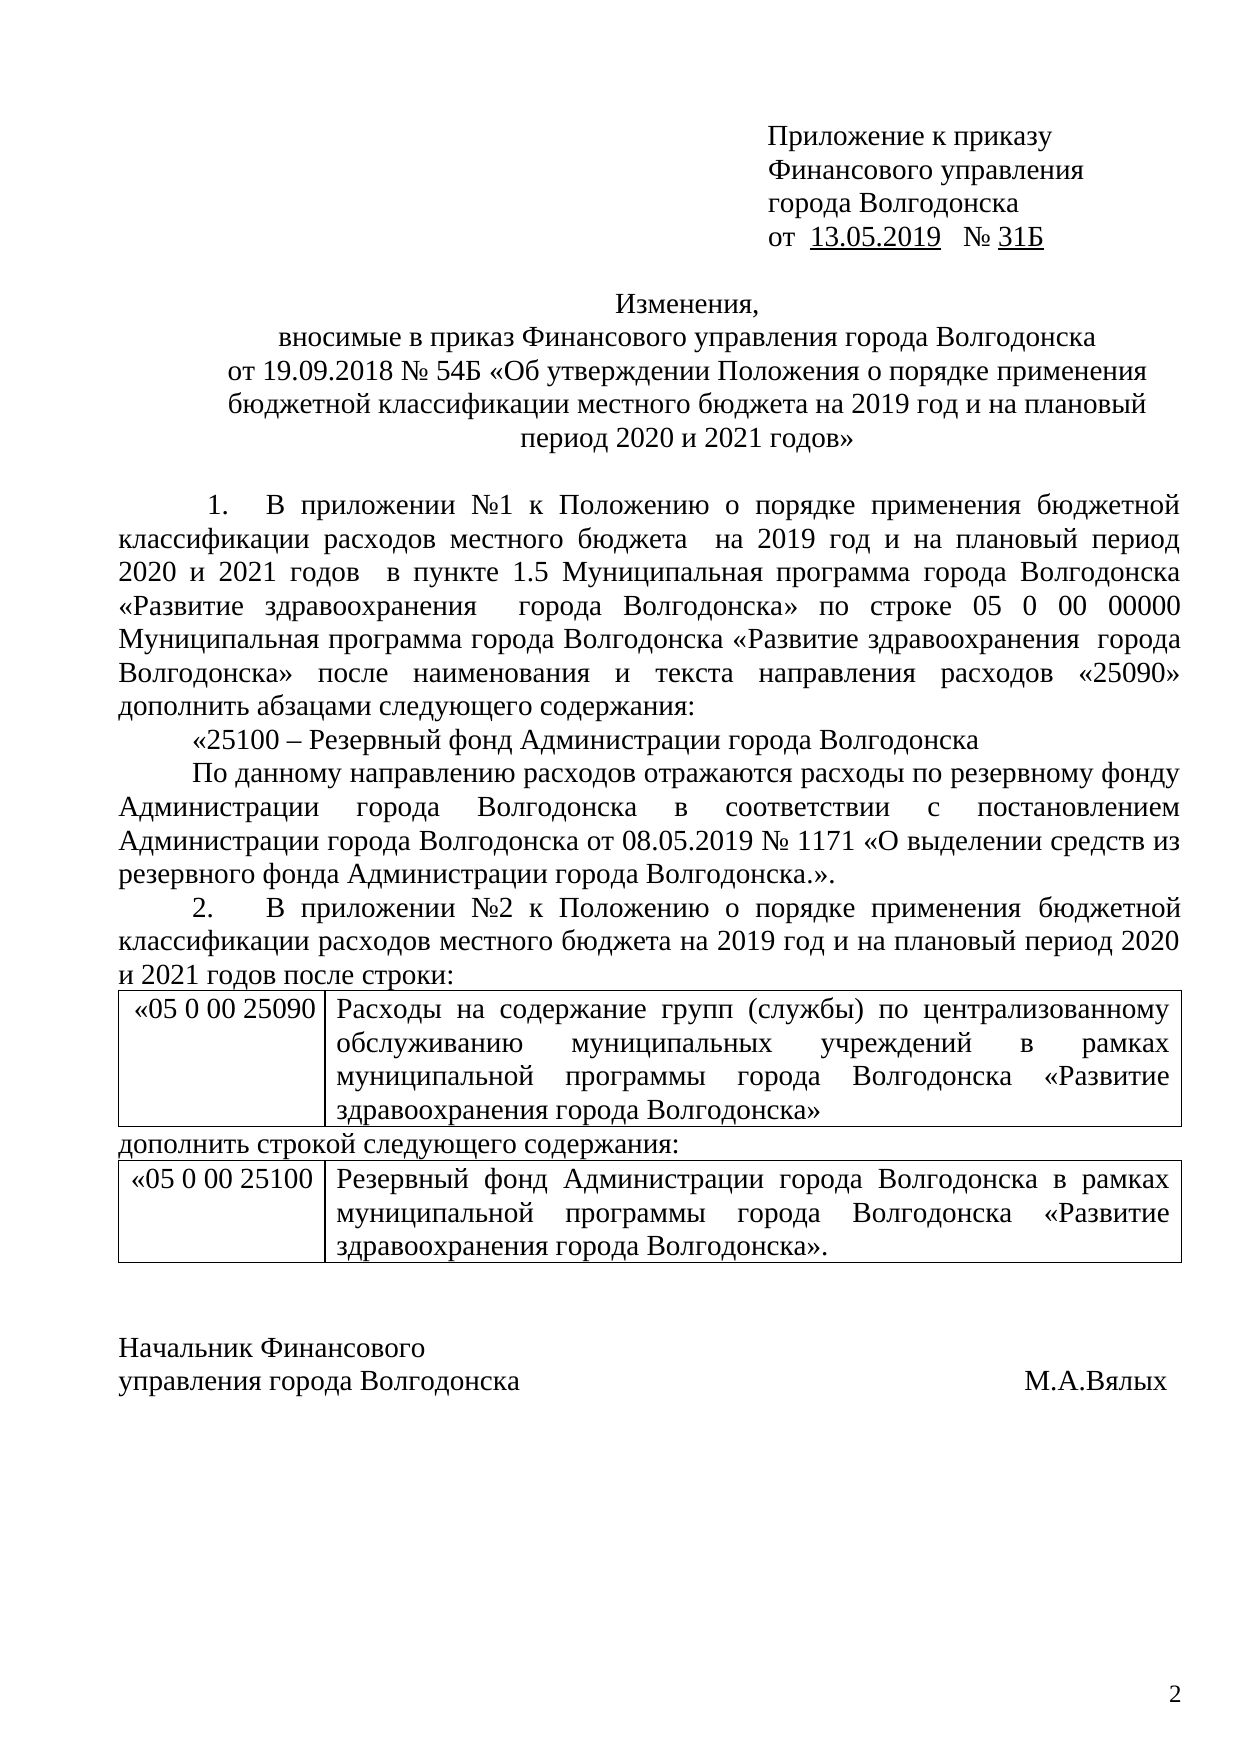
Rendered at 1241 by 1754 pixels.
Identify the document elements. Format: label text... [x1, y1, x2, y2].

list В приложении №1 к Положению о порядке применения бюджетной классификации расходов местного бюджета на 2019 год и на плановый период 2020 и 2021 годов в пункте 1.5 Муниципальная программа города Волгодонска «Развитие здравоохранения города Волгодонска» по строке 05 0 00 00000 Муниципальная программа города Волгодонска «Развитие здравоохранения города Волгодонска» после наименования и текста направления расходов «25090» дополнить абзацами следующего содержания: [118, 487, 1181, 722]
table_header «05 0 00 25100 [119, 1161, 324, 1262]
table_header Резервный фонд Администрации города Волгодонска в рамках муниципальной программы города Волгодонска «Развитие здравоохранения города Волгодонска». [326, 1161, 1181, 1262]
text от 13.05.2019 № 31Б [118, 219, 1181, 252]
text города Волгодонска [118, 185, 1181, 219]
text от 19.09.2018 № 54Б «Об утверждении Положения о порядке применения бюджетной классификации местного бюджета на 2019 год и на плановый период 2020 и 2021 годов» [193, 353, 1181, 454]
text управления города Волгодонска М.А.Вялых [118, 1363, 1181, 1397]
table_header Расходы на содержание групп (службы) по централизованному обслуживанию муниципальных учреждений в рамках муниципальной программы города Волгодонска «Развитие здравоохранения города Волгодонска» [326, 991, 1181, 1126]
text «25100 – Резервный фонд Администрации города Волгодонска [118, 722, 1181, 756]
text Приложение к приказу [118, 118, 1181, 152]
text вносимые в приказ Финансового управления города Волгодонска [118, 319, 1181, 353]
text По данному направлению расходов отражаются расходы по резервному фонду Администрации города Волгодонска в соответствии с постановлением Администрации города Волгодонска от 08.05.2019 № 1171 «О выделении средств из резервного фонда Администрации города Волгодонска.». [118, 756, 1181, 890]
list В приложении №2 к Положению о порядке применения бюджетной классификации расходов местного бюджета на 2019 год и на плановый период 2020 и 2021 годов после строки: [118, 890, 1181, 990]
table_header «05 0 00 25090 [119, 991, 324, 1126]
text Финансового управления [118, 152, 1181, 185]
text Изменения, [118, 286, 1181, 319]
text Начальник Финансового [118, 1330, 1181, 1363]
text дополнить строкой следующего содержания: [118, 1127, 1181, 1160]
